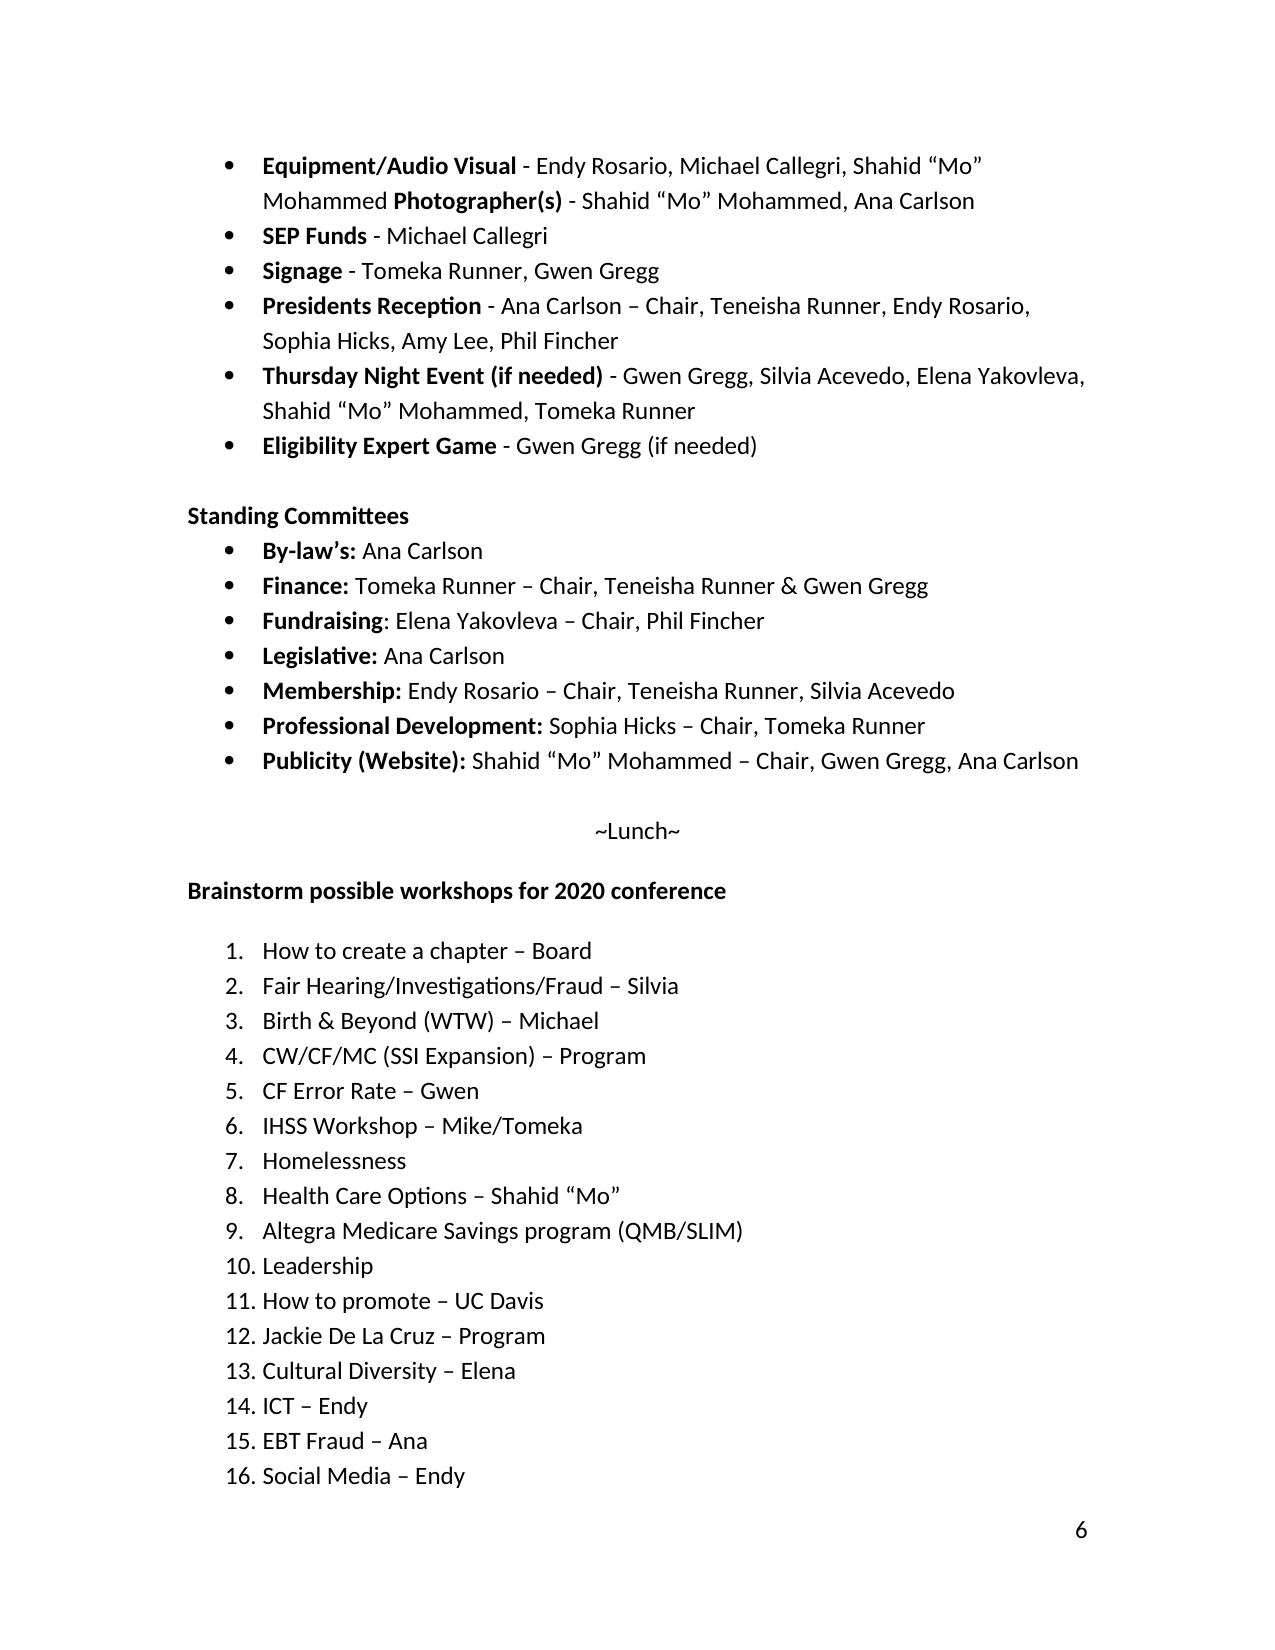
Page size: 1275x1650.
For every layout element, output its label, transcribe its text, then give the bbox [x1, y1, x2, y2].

list Social Media – Endy [225, 1460, 1087, 1491]
list Birth & Beyond (WTW) – Michael [225, 1005, 1087, 1036]
list Leadership [225, 1250, 1087, 1281]
list SEP Funds - Michael Callegri [225, 220, 1087, 251]
list Professional Development: Sophia Hicks – Chair, Tomeka Runner [225, 710, 1087, 741]
list Legislative: Ana Carlson [225, 640, 1087, 671]
list Cultural Diversity – Elena [225, 1355, 1087, 1386]
list How to create a chapter – Board [225, 935, 1087, 966]
list Health Care Options – Shahid “Mo” [225, 1180, 1087, 1211]
text Brainstorm possible workshops for 2020 conference [187, 875, 1087, 906]
list CW/CF/MC (SSI Expansion) – Program [225, 1040, 1087, 1071]
list Jackie De La Cruz – Program [225, 1320, 1087, 1351]
list Altegra Medicare Savings program (QMB/SLIM) [225, 1215, 1087, 1246]
list Publicity (Website): Shahid “Mo” Mohammed – Chair, Gwen Gregg, Ana Carlson [225, 745, 1087, 776]
list CF Error Rate – Gwen [225, 1075, 1087, 1106]
list Presidents Reception - Ana Carlson – Chair, Teneisha Runner, Endy Rosario, Sophia Hicks, Amy Lee, Phil Fincher [225, 290, 1087, 356]
list Eligibility Expert Game - Gwen Gregg (if needed) [225, 430, 1087, 461]
list Thursday Night Event (if needed) - Gwen Gregg, Silvia Acevedo, Elena Yakovleva, Shahid “Mo” Mohammed, Tomeka Runner [225, 360, 1087, 426]
text Standing Committees [187, 500, 1087, 531]
list Equipment/Audio Visual - Endy Rosario, Michael Callegri, Shahid “Mo” Mohammed Photographer(s) - Shahid “Mo” Mohammed, Ana Carlson [225, 150, 1087, 216]
list Membership: Endy Rosario – Chair, Teneisha Runner, Silvia Acevedo [225, 675, 1087, 706]
list ICT – Endy [225, 1390, 1087, 1421]
list IHSS Workshop – Mike/Tomeka [225, 1110, 1087, 1141]
list Fair Hearing/Investigations/Fraud – Silvia [225, 970, 1087, 1001]
list How to promote – UC Davis [225, 1285, 1087, 1316]
list By-law’s: Ana Carlson [225, 535, 1087, 566]
list Finance: Tomeka Runner – Chair, Teneisha Runner & Gwen Gregg [225, 570, 1087, 601]
list Fundraising: Elena Yakovleva – Chair, Phil Fincher [225, 605, 1087, 636]
list Homelessness [225, 1145, 1087, 1176]
list Signage - Tomeka Runner, Gwen Gregg [225, 255, 1087, 286]
list EBT Fraud – Ana [225, 1425, 1087, 1456]
text ~Lunch~ [187, 815, 1087, 846]
